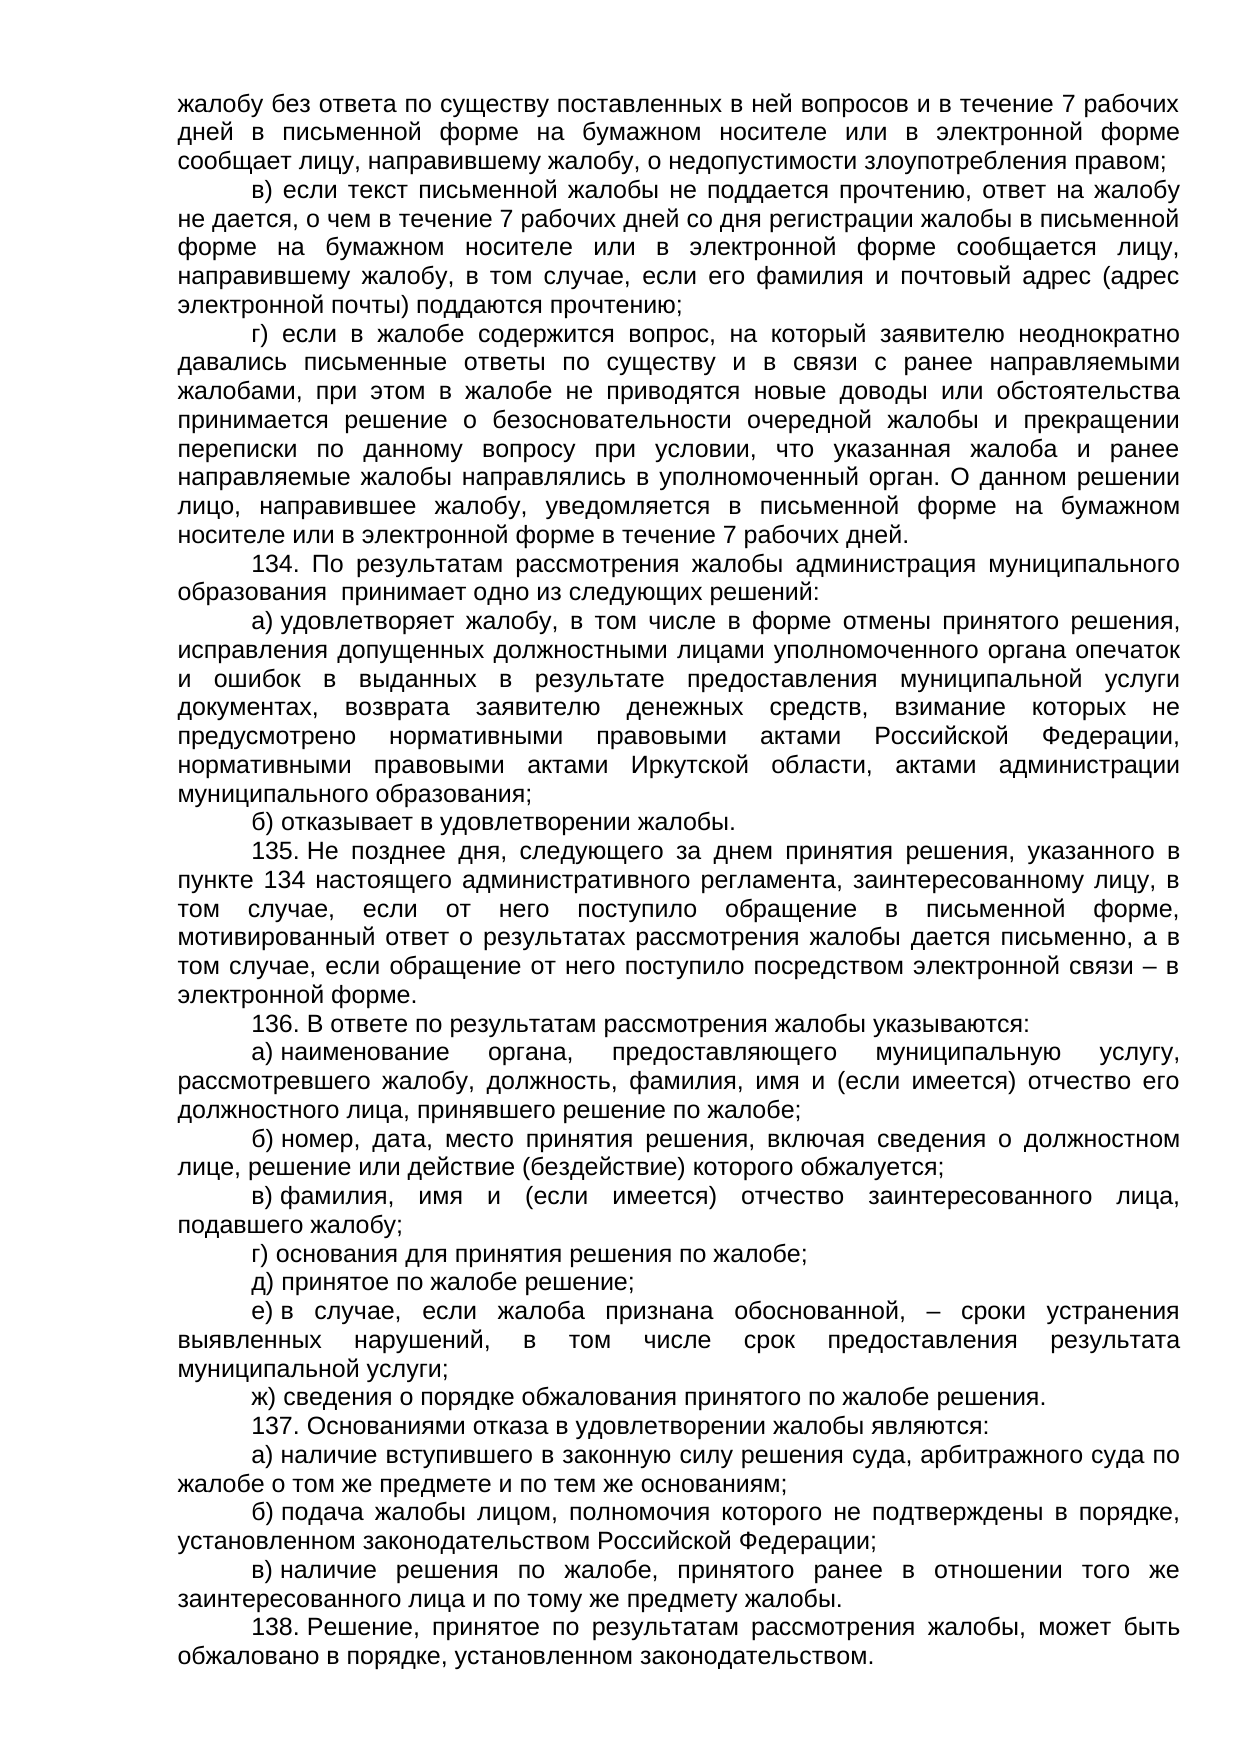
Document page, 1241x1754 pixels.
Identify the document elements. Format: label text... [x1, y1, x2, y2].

text ж) сведения о порядке обжалования принятого по жалобе решения. [177, 1382, 1181, 1411]
text д) принятое по жалобе решение; [177, 1267, 1181, 1296]
text в) наличие решения по жалобе, принятого ранее в отношении того же заинтересованного лица и по тому же предмету жалобы. [177, 1555, 1181, 1612]
text 137. Основаниями отказа в удовлетворении жалобы являются: [177, 1411, 1181, 1440]
text б) номер, дата, место принятия решения, включая сведения о должностном лице, решение или действие (бездействие) которого обжалуется; [177, 1124, 1181, 1181]
text а) удовлетворяет жалобу, в том числе в форме отмены принятого решения, исправления допущенных должностными лицами уполномоченного органа опечаток и ошибок в выданных в результате предоставления муниципальной услуги документах, возврата заявителю денежных средств, взимание которых не предусмотрено нормативными правовыми актами Российской Федерации, нормативными правовыми актами Иркутской области, актами администрации муниципального образования; [177, 606, 1181, 807]
text г) основания для принятия решения по жалобе; [177, 1239, 1181, 1267]
text а) наименование органа, предоставляющего муниципальную услугу, рассмотревшего жалобу, должность, фамилия, имя и (если имеется) отчество его должностного лица, принявшего решение по жалобе; [177, 1037, 1181, 1124]
text в) фамилия, имя и (если имеется) отчество заинтересованного лица, подавшего жалобу; [177, 1181, 1181, 1239]
text в) если текст письменной жалобы не поддается прочтению, ответ на жалобу не дается, о чем в течение 7 рабочих дней со дня регистрации жалобы в письменной форме на бумажном носителе или в электронной форме сообщается лицу, направившему жалобу, в том случае, если его фамилия и почтовый адрес (адрес электронной почты) поддаются прочтению; [177, 175, 1181, 319]
text г) если в жалобе содержится вопрос, на который заявителю неоднократно давались письменные ответы по существу и в связи с ранее направляемыми жалобами, при этом в жалобе не приводятся новые доводы или обстоятельства принимается решение о безосновательности очередной жалобы и прекращении переписки по данному вопросу при условии, что указанная жалоба и ранее направляемые жалобы направлялись в уполномоченный орган. О данном решении лицо, направившее жалобу, уведомляется в письменной форме на бумажном носителе или в электронной форме в течение 7 рабочих дней. [177, 319, 1181, 549]
text 136. В ответе по результатам рассмотрения жалобы указываются: [177, 1009, 1181, 1037]
text а) наличие вступившего в законную силу решения суда, арбитражного суда по жалобе о том же предмете и по тем же основаниям; [177, 1440, 1181, 1497]
text б) отказывает в удовлетворении жалобы. [177, 807, 1181, 836]
text е) в случае, если жалоба признана обоснованной, – сроки устранения выявленных нарушений, в том числе срок предоставления результата муниципальной услуги; [177, 1296, 1181, 1382]
text 135. Не позднее дня, следующего за днем принятия решения, указанного в пункте 134 настоящего административного регламента, заинтересованному лицу, в том случае, если от него поступило обращение в письменной форме, мотивированный ответ о результатах рассмотрения жалобы дается письменно, а в том случае, если обращение от него поступило посредством электронной связи – в электронной форме. [177, 836, 1181, 1009]
text 134. По результатам рассмотрения жалобы администрация муниципального образования принимает одно из следующих решений: [177, 549, 1181, 606]
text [177, 89, 1181, 175]
text 138. Решение, принятое по результатам рассмотрения жалобы, может быть обжаловано в порядке, установленном законодательством. [177, 1612, 1181, 1670]
text б) подача жалобы лицом, полномочия которого не подтверждены в порядке, установленном законодательством Российской Федерации; [177, 1497, 1181, 1555]
